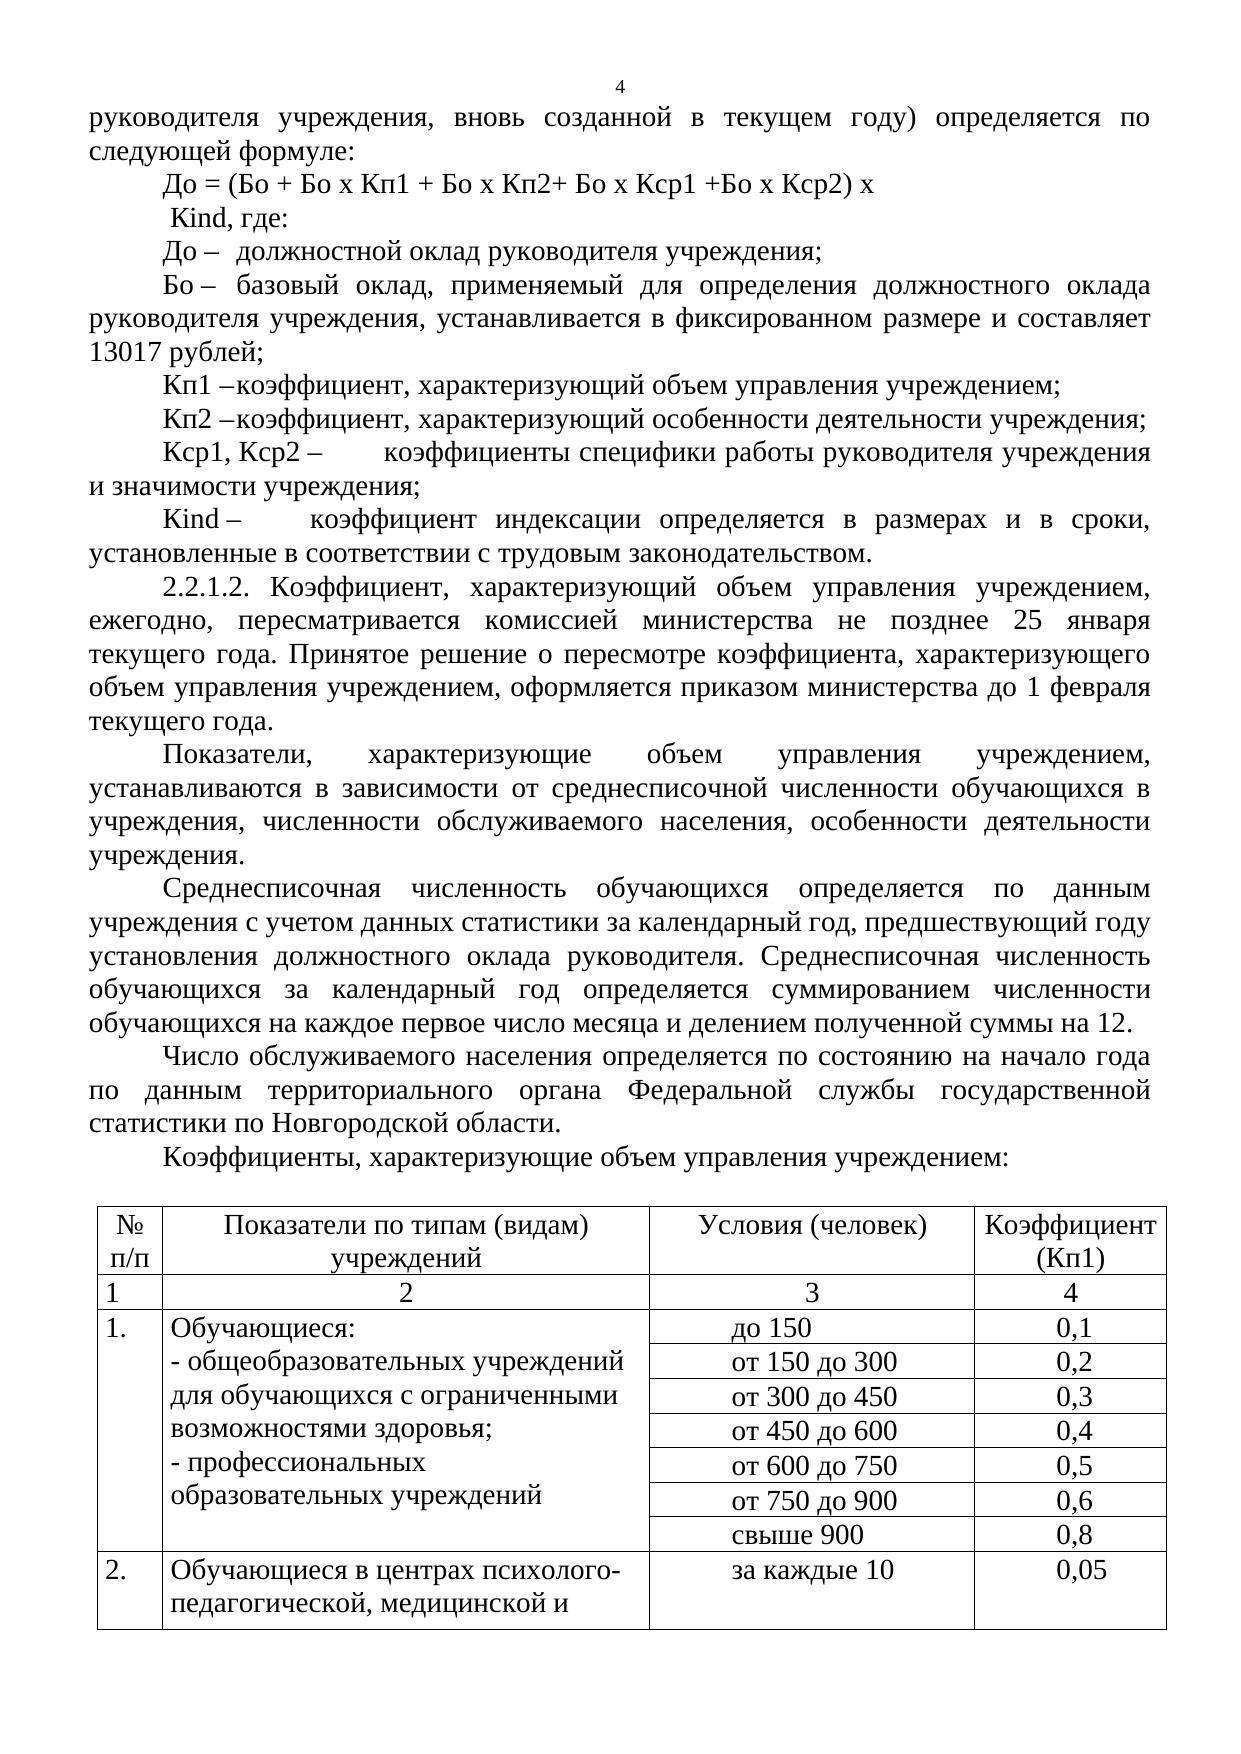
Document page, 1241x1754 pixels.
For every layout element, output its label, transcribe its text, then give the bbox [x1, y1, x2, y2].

text Число обслуживаемого населения определяется по состоянию на начало года по данным территориального органа Федеральной службы государственной статистики по Новгородской области. [89, 1038, 1152, 1139]
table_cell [163, 1552, 649, 1629]
table_cell за каждые 10 [650, 1552, 974, 1629]
text Бо – базовый оклад, применяемый для определения должностного оклада руководителя учреждения, устанавливается в фиксированном размере и составляет 13017 рублей; [89, 267, 1152, 367]
text Кп1 – коэффициент, характеризующий объем управления учреждением; [89, 367, 1152, 401]
table_cell от 450 до 600 [650, 1414, 974, 1447]
table_cell 0,8 [975, 1517, 1166, 1551]
table_cell 2. [98, 1552, 162, 1629]
table_cell 0,5 [975, 1448, 1166, 1482]
table_cell от 300 до 450 [650, 1379, 974, 1412]
text Кср1, Кср2 – коэффициенты специфики работы руководителя учреждения и значимости учреждения; [89, 434, 1152, 502]
text Кind, где: [89, 200, 1152, 233]
text До = (Бо + Бо х Кп1 + Бо х Кп2+ Бо х Кср1 +Бо х Кср2) х [89, 166, 1152, 200]
table_cell 1 [98, 1275, 162, 1309]
table_cell 0,05 [975, 1552, 1166, 1629]
table_cell Обучающиеся: - общеобразовательных учреждений для обучающихся с ограниченными возможностями здоровья; - профессиональных образовательных учреждений [163, 1310, 649, 1551]
text Кind – коэффициент индексации определяется в размерах и в сроки, установленные в соответствии с трудовым законодательством. [89, 502, 1152, 569]
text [89, 99, 1152, 166]
table_cell 0,2 [975, 1344, 1166, 1378]
table_cell 0,4 [975, 1414, 1166, 1447]
table_cell 4 [975, 1275, 1166, 1309]
text Среднесписочная численность обучающихся определяется по данным учреждения с учетом данных статистики за календарный год, предшествующий году установления должностного оклада руководителя. Среднесписочная численность обучающихся за календарный год определяется суммированием численности обучающихся на каждое первое число месяца и делением полученной суммы на 12. [89, 871, 1152, 1038]
text Показатели, характеризующие объем управления учреждением, устанавливаются в зависимости от среднесписочной численности обучающихся в учреждения, численности обслуживаемого населения, особенности деятельности учреждения. [89, 736, 1152, 871]
table_cell 0,6 [975, 1483, 1166, 1516]
text Коэффициенты, характеризующие объем управления учреждением: [89, 1139, 1152, 1172]
text До – должностной оклад руководителя учреждения; [89, 233, 1152, 267]
table_cell свыше 900 [650, 1517, 974, 1551]
table_cell от 750 до 900 [650, 1483, 974, 1516]
table_cell 0,1 [975, 1310, 1166, 1343]
table_cell 0,3 [975, 1379, 1166, 1412]
table_header Условия (человек) [650, 1207, 974, 1274]
table_header Показатели по типам (видам) учреждений [163, 1207, 649, 1274]
table_cell 2 [163, 1275, 649, 1309]
table_cell до 150 [650, 1310, 974, 1343]
table_cell 3 [650, 1275, 974, 1309]
table_header Коэффициент (Кп1) [975, 1207, 1166, 1274]
table_cell от 600 до 750 [650, 1448, 974, 1482]
text Кп2 – коэффициент, характеризующий особенности деятельности учреждения; [89, 401, 1152, 434]
table_cell 1. [98, 1310, 162, 1551]
text 2.2.1.2. Коэффициент, характеризующий объем управления учреждением, ежегодно, пересматривается комиссией министерства не позднее 25 января текущего года. Принятое решение о пересмотре коэффициента, характеризующего объем управления учреждением, оформляется приказом министерства до 1 февраля текущего года. [89, 569, 1152, 736]
table_header № п/п [98, 1207, 162, 1274]
table_cell от 150 до 300 [650, 1344, 974, 1378]
